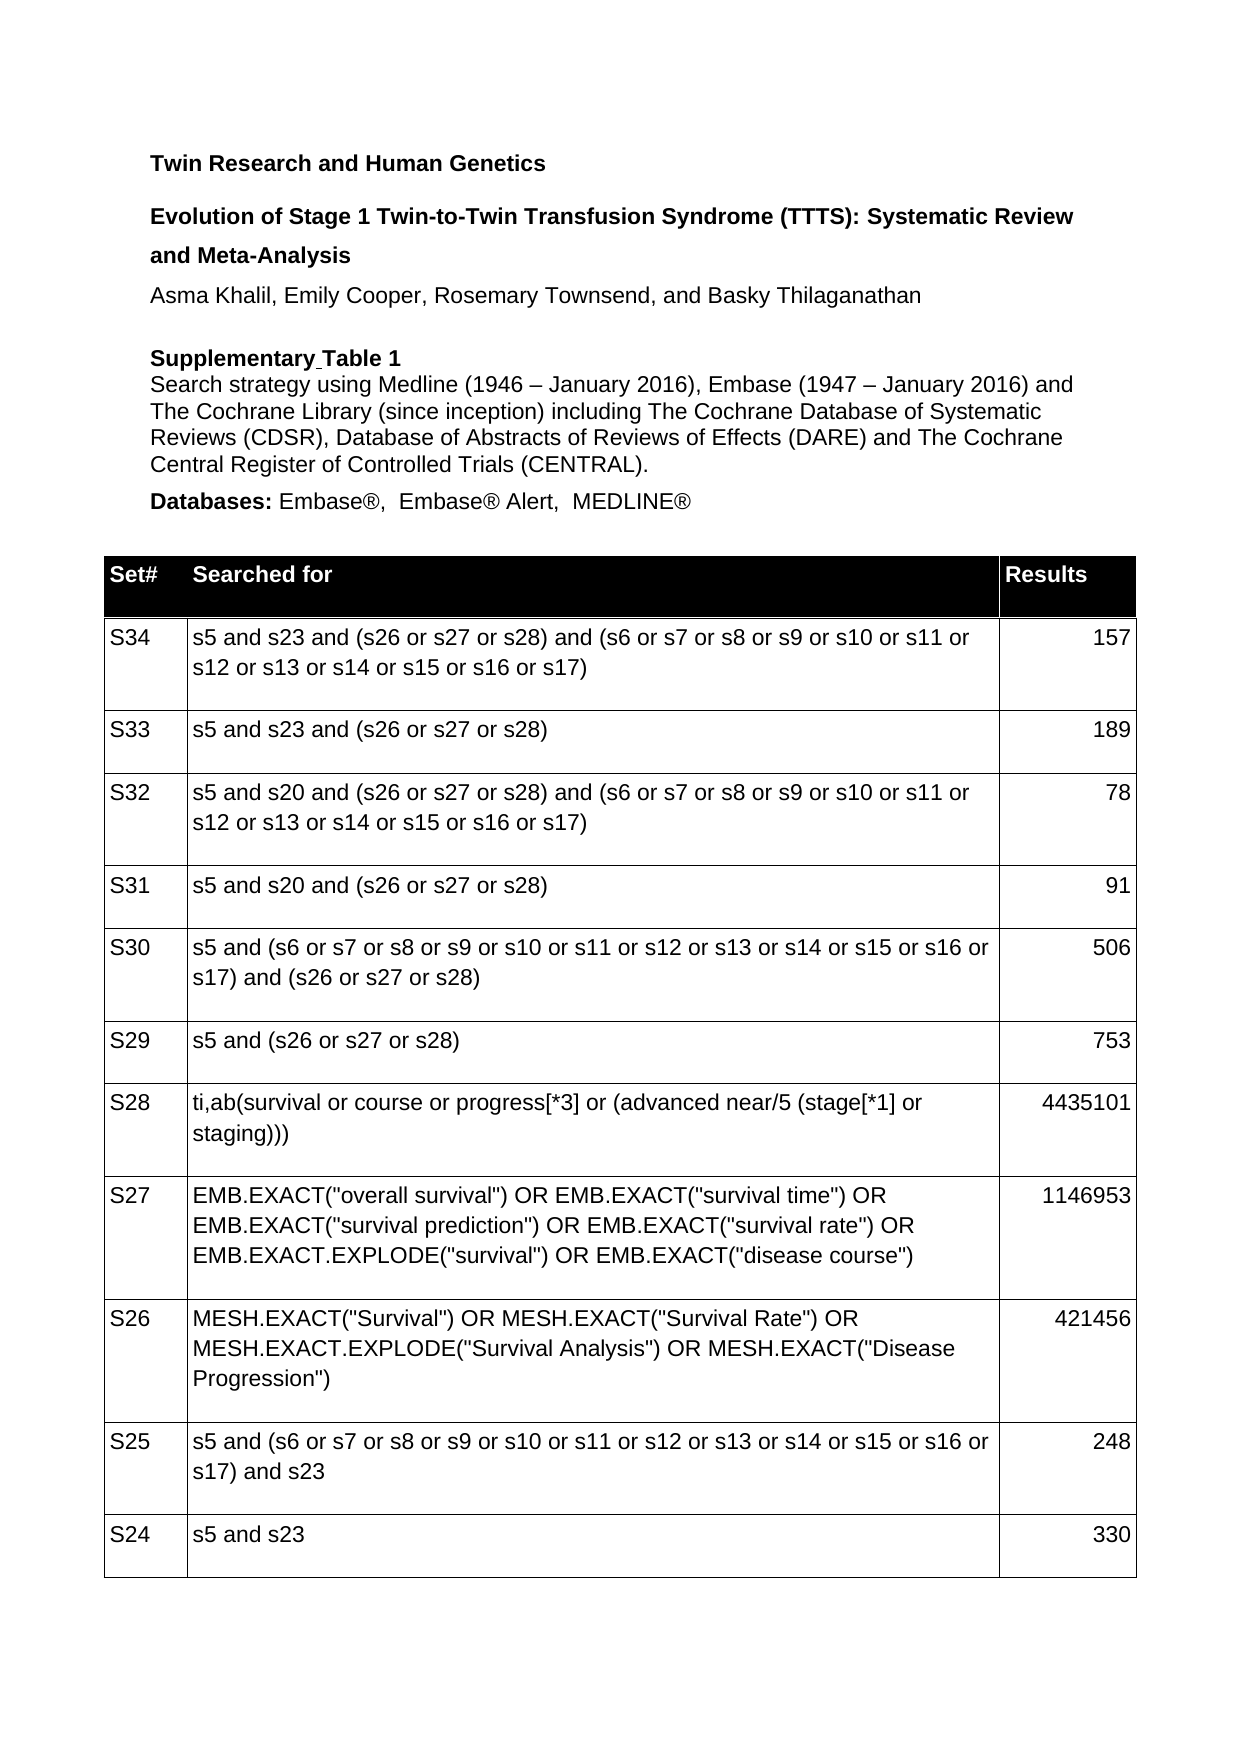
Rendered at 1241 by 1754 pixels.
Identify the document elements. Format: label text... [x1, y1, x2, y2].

table_cell s5 and s23 [188, 1515, 999, 1577]
table_cell 157 [1000, 619, 1136, 710]
table_cell S30 [105, 929, 187, 1021]
table_cell s5 and (s6 or s7 or s8 or s9 or s10 or s11 or s12 or s13 or s14 or s15 or s16 or s17) and (s26 or s27 or s28) [188, 929, 999, 1021]
table_cell s5 and (s26 or s27 or s28) [188, 1022, 999, 1083]
table_header Set# [104, 556, 187, 617]
text Evolution of Stage 1 Twin-to-Twin Transfusion Syndrome (TTTS): Systematic Review and Meta-Analysis [150, 203, 1090, 268]
table_cell s5 and s20 and (s26 or s27 or s28) and (s6 or s7 or s8 or s9 or s10 or s11 or s12 or s13 or s14 or s15 or s16 or s17) [188, 774, 999, 865]
table_cell 78 [1000, 774, 1136, 865]
table_cell S31 [105, 866, 187, 928]
table_cell s5 and s20 and (s26 or s27 or s28) [188, 866, 999, 928]
table_header Searched for [187, 556, 999, 617]
table_cell MESH.EXACT("Survival") OR MESH.EXACT("Survival Rate") OR MESH.EXACT.EXPLODE("Survival Analysis") OR MESH.EXACT("Disease Progression") [188, 1300, 999, 1422]
table_cell s5 and (s6 or s7 or s8 or s9 or s10 or s11 or s12 or s13 or s14 or s15 or s16 or s17) and s23 [188, 1423, 999, 1514]
table_cell 506 [1000, 929, 1136, 1021]
table_cell 753 [1000, 1022, 1136, 1083]
table_cell S28 [105, 1084, 187, 1176]
table_cell 189 [1000, 711, 1136, 773]
table_header Results [1000, 556, 1136, 617]
text Asma Khalil, Emily Cooper, Rosemary Townsend, and Basky Thilaganathan [150, 282, 1090, 308]
table_cell 248 [1000, 1423, 1136, 1514]
table_cell S33 [105, 711, 187, 773]
table_cell S27 [105, 1177, 187, 1299]
table_cell S32 [105, 774, 187, 865]
table_cell 330 [1000, 1515, 1136, 1577]
table_cell s5 and s23 and (s26 or s27 or s28) and (s6 or s7 or s8 or s9 or s10 or s11 or s12 or s13 or s14 or s15 or s16 or s17) [188, 619, 999, 710]
table_cell 91 [1000, 866, 1136, 928]
table_cell S34 [105, 619, 187, 710]
table_cell 1146953 [1000, 1177, 1136, 1299]
text Search strategy using Medline (1946 – January 2016), Embase (1947 – January 2016) and The Cochrane Library (since inception) including The Cochrane Database of Systematic Reviews (CDSR), Database of Abstracts of Reviews of Effects (DARE) and The Cochrane Central Register of Controlled Trials (CENTRAL). [150, 371, 1090, 477]
text Supplementary Table 1 [150, 345, 1090, 371]
table_cell S26 [105, 1300, 187, 1422]
text Twin Research and Human Genetics [150, 150, 1090, 176]
table_cell s5 and s23 and (s26 or s27 or s28) [188, 711, 999, 773]
table_cell S24 [105, 1515, 187, 1577]
table_cell S29 [105, 1022, 187, 1083]
table_cell EMB.EXACT("overall survival") OR EMB.EXACT("survival time") OR EMB.EXACT("survival prediction") OR EMB.EXACT("survival rate") OR EMB.EXACT.EXPLODE("survival") OR EMB.EXACT("disease course") [188, 1177, 999, 1299]
table_cell S25 [105, 1423, 187, 1514]
table_cell 421456 [1000, 1300, 1136, 1422]
table_cell 4435101 [1000, 1084, 1136, 1176]
text Databases: Embase®, Embase® Alert, MEDLINE® [150, 481, 1090, 514]
table_cell ti,ab(survival or course or progress[*3] or (advanced near/5 (stage[*1] or staging))) [188, 1084, 999, 1176]
